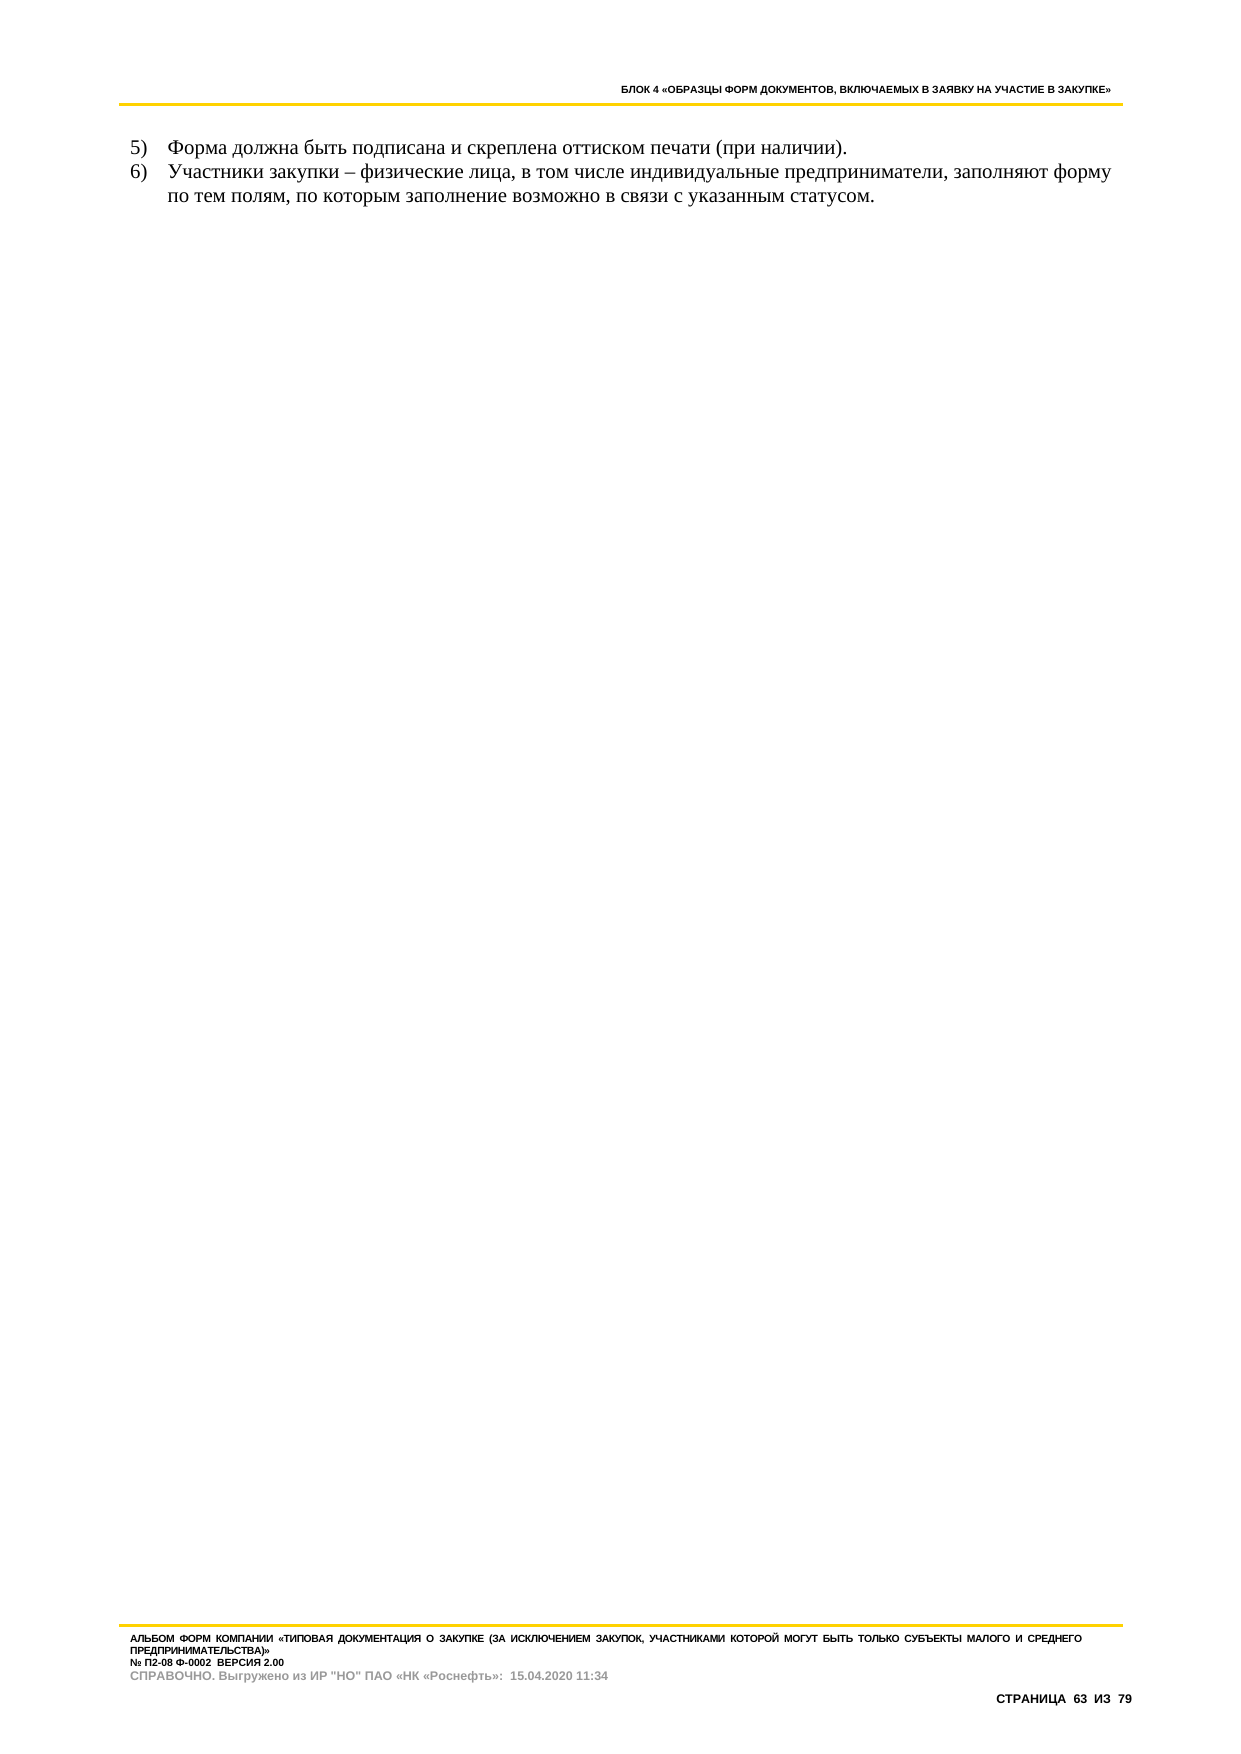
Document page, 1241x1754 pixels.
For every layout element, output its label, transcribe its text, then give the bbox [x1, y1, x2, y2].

list Участники закупки – физические лица, в том числе индивидуальные предприниматели, заполняют форму по тем полям, по которым заполнение возможно в связи с указанным статусом. [130, 159, 1134, 207]
list Форма должна быть подписана и скреплена оттиском печати (при наличии). [130, 135, 1134, 159]
